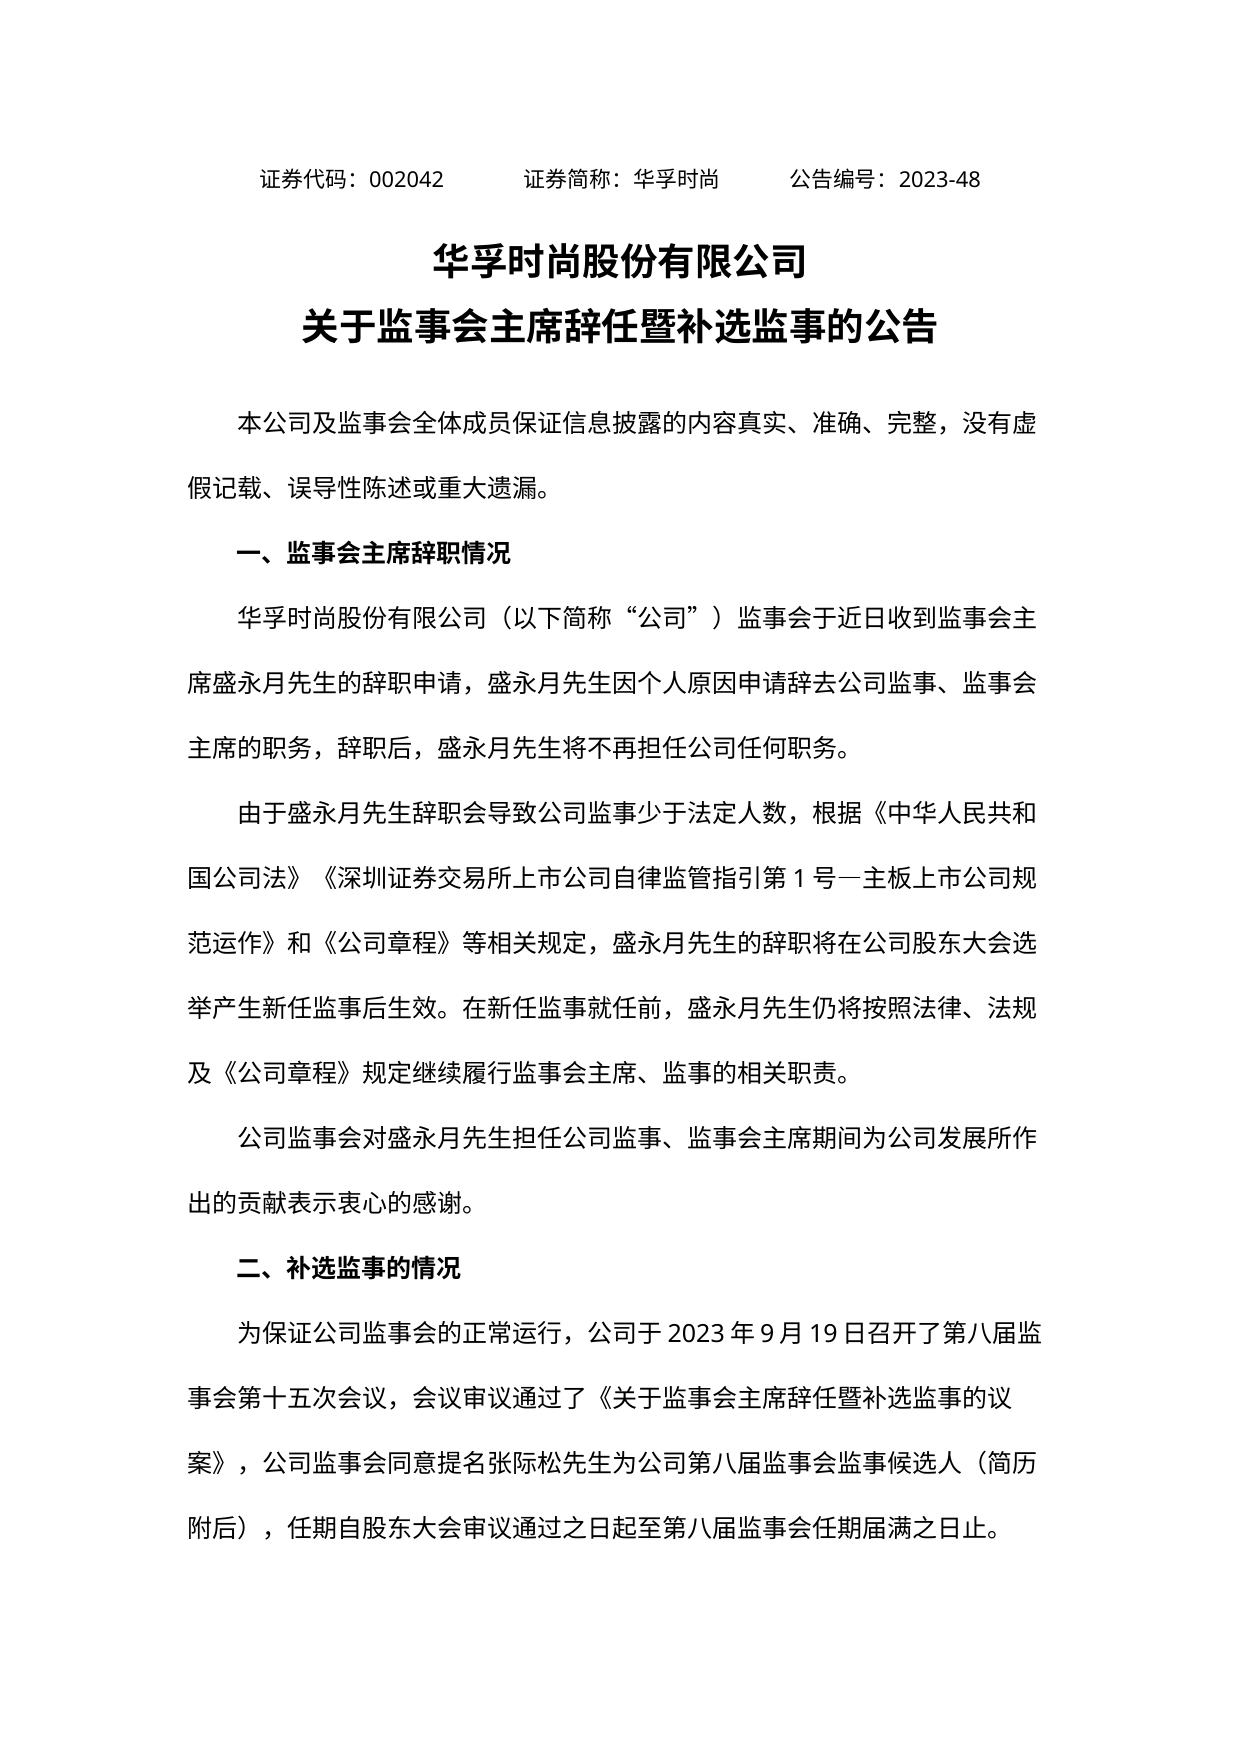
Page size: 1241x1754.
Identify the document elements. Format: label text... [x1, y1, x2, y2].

text 一、监事会主席辞职情况 [187, 519, 1053, 584]
text 为保证公司监事会的正常运行，公司于2023年9月19日召开了第八届监事会第十五次会议，会议审议通过了《关于监事会主席辞任暨补选监事的议案》，公司监事会同意提名张际松先生为公司第八届监事会监事候选人（简历附后），任期自股东大会审议通过之日起至第八届监事会任期届满之日止。 [187, 1299, 1053, 1559]
text 关于监事会主席辞任暨补选监事的公告 [187, 292, 1053, 357]
text 华孚时尚股份有限公司（以下简称“公司”）监事会于近日收到监事会主席盛永月先生的辞职申请，盛永月先生因个人原因申请辞去公司监事、监事会主席的职务，辞职后，盛永月先生将不再担任公司任何职务。 [187, 584, 1053, 779]
text 由于盛永月先生辞职会导致公司监事少于法定人数，根据《中华人民共和国公司法》《深圳证券交易所上市公司自律监管指引第1号—主板上市公司规范运作》和《公司章程》等相关规定，盛永月先生的辞职将在公司股东大会选举产生新任监事后生效。在新任监事就任前，盛永月先生仍将按照法律、法规及《公司章程》规定继续履行监事会主席、监事的相关职责。 [187, 779, 1053, 1104]
text 华孚时尚股份有限公司 [187, 227, 1053, 292]
text 公司监事会对盛永月先生担任公司监事、监事会主席期间为公司发展所作出的贡献表示衷心的感谢。 [187, 1104, 1053, 1234]
text 本公司及监事会全体成员保证信息披露的内容真实、准确、完整，没有虚假记载、误导性陈述或重大遗漏。 [187, 389, 1053, 519]
text 证券代码：002042 证券简称：华孚时尚 公告编号：2023-48 [187, 162, 1053, 194]
list 补选监事的情况 [187, 1234, 1053, 1299]
